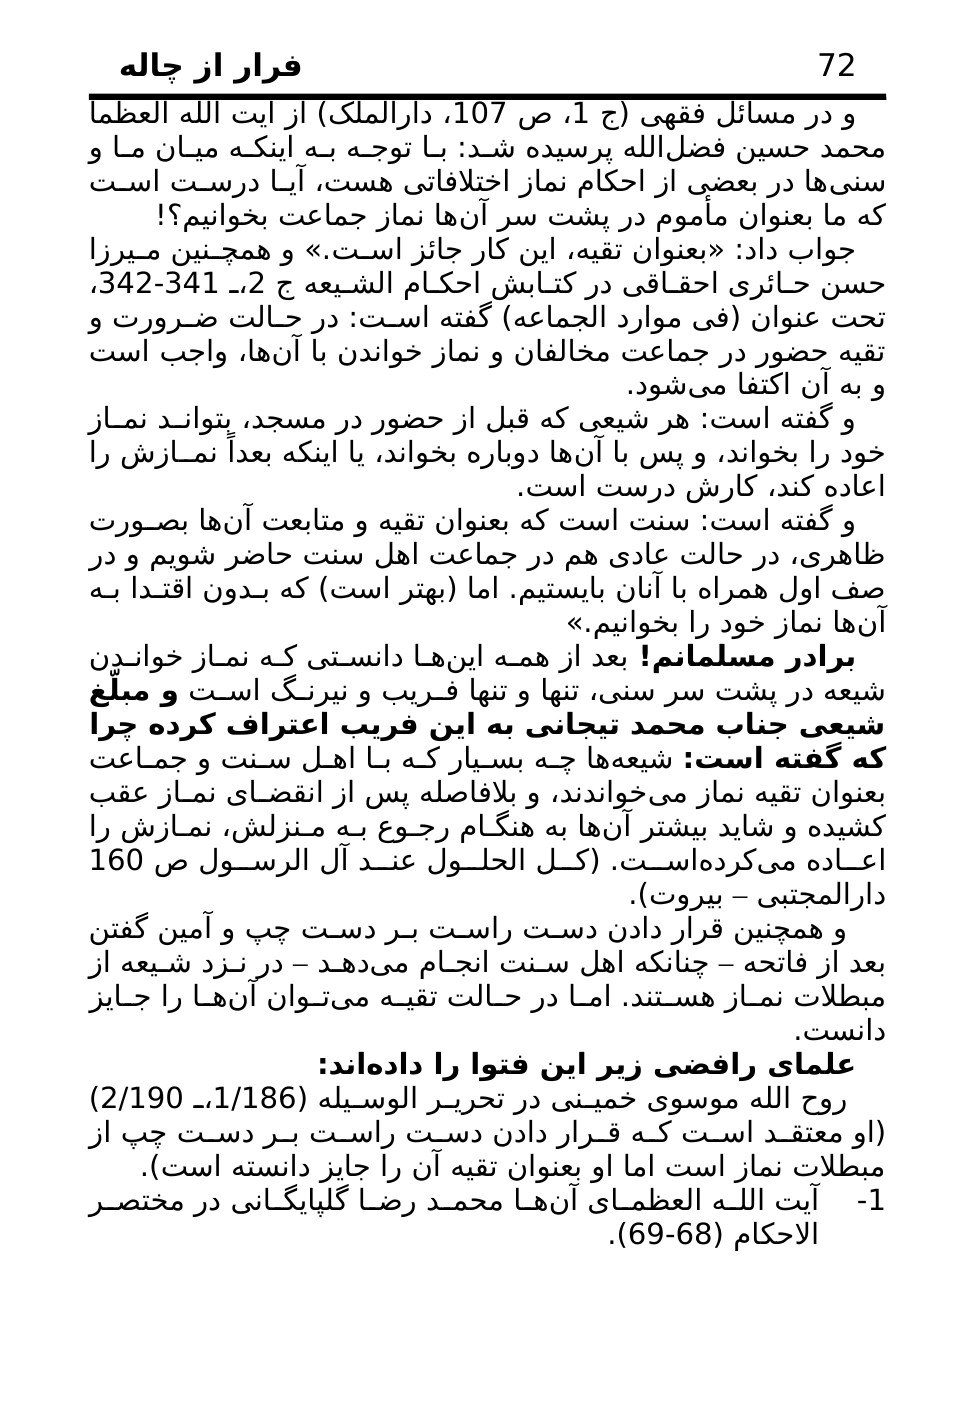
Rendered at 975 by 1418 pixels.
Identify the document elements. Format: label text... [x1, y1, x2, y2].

text برادر مسلمانم! بعد از همه این‌ها دانستی که نماز خواندن شیعه در پشت سر سنی، تنها و تنها فریب و نیرنگ است و مبلّغ شیعی جناب محمد تیجانی به این فریب اعتراف کرده چرا که گفته است: شیعه‌ها چه بسیار که با اهل سنت و جماعت بعنوان تقیه نماز می‌خواندند، و بلافاصله پس از انقضای نماز عقب کشیده و شاید بیشتر آن‌ها به هنگام رجوع به منزلش، نمازش را اعاده می‌کرده‌است. (کل الحلول عند آل الرسول ص 160 دارالمجتبی – بیروت). [89, 639, 886, 911]
text و گفته است: هر شیعی که قبل از حضور در مسجد، بتواند نماز خود را بخواند، و پس با آن‌ها دوباره بخواند، یا اینکه بعداً نمازش را اعاده کند، کارش درست است. [89, 402, 886, 504]
text روح الله موسوی خمینی در تحریر الوسیله (1/186، 2/190) (او معتقد است که قرار دادن دست راست بر دست چپ از مبطلات نماز است اما او بعنوان تقیه آن را جایز دانسته است). [89, 1081, 886, 1183]
list آیت الله العظمای آن‌ها محمد رضا گلپایگانی در مختصر الاحکام (68-69). [89, 1183, 857, 1251]
text جواب داد: «بعنوان تقیه، این کار جائز است.» و همچنین میرزا حسن حائری احقاقی در کتابش احکام الشیعه ج 2، 341-342، تحت عنوان (فی موارد الجماعه) گفته است: در حالت ضرورت و تقیه حضور در جماعت مخالفان و نماز خواندن با آن‌ها، واجب است و به آن اکتفا می‌شود. [89, 232, 886, 402]
text علمای رافضی زیر این فتوا را داده‌اند: [89, 1047, 886, 1081]
text و در مسائل فقهی (ج 1، ص 107، دارالملک) از آیت الله العظما محمد حسین فضل‌الله پرسیده شد: با توجه به اینکه میان ما و سنی‌ها در بعضی از احکام نماز اختلافاتی هست، آیا درست است که ما بعنوان مأموم در پشت سر آن‌ها نماز جماعت بخوانیم؟! [89, 96, 886, 232]
text و همچنین قرار دادن دست راست بر دست چپ و آمین گفتن بعد از فاتحه – چنانکه اهل سنت انجام می‌دهد – در نزد شیعه از مبطلات نماز هستند. اما در حالت تقیه می‌توان آن‌ها را جایز دانست. [89, 911, 886, 1047]
text و گفته است: سنت است که بعنوان تقیه و متابعت آن‌ها بصورت ظاهری، در حالت عادی هم در جماعت اهل سنت حاضر شویم و در صف اول همراه با آنان بایستیم. اما (بهتر است) که بدون اقتدا به آن‌ها نماز خود را بخوانیم.» [89, 504, 886, 639]
